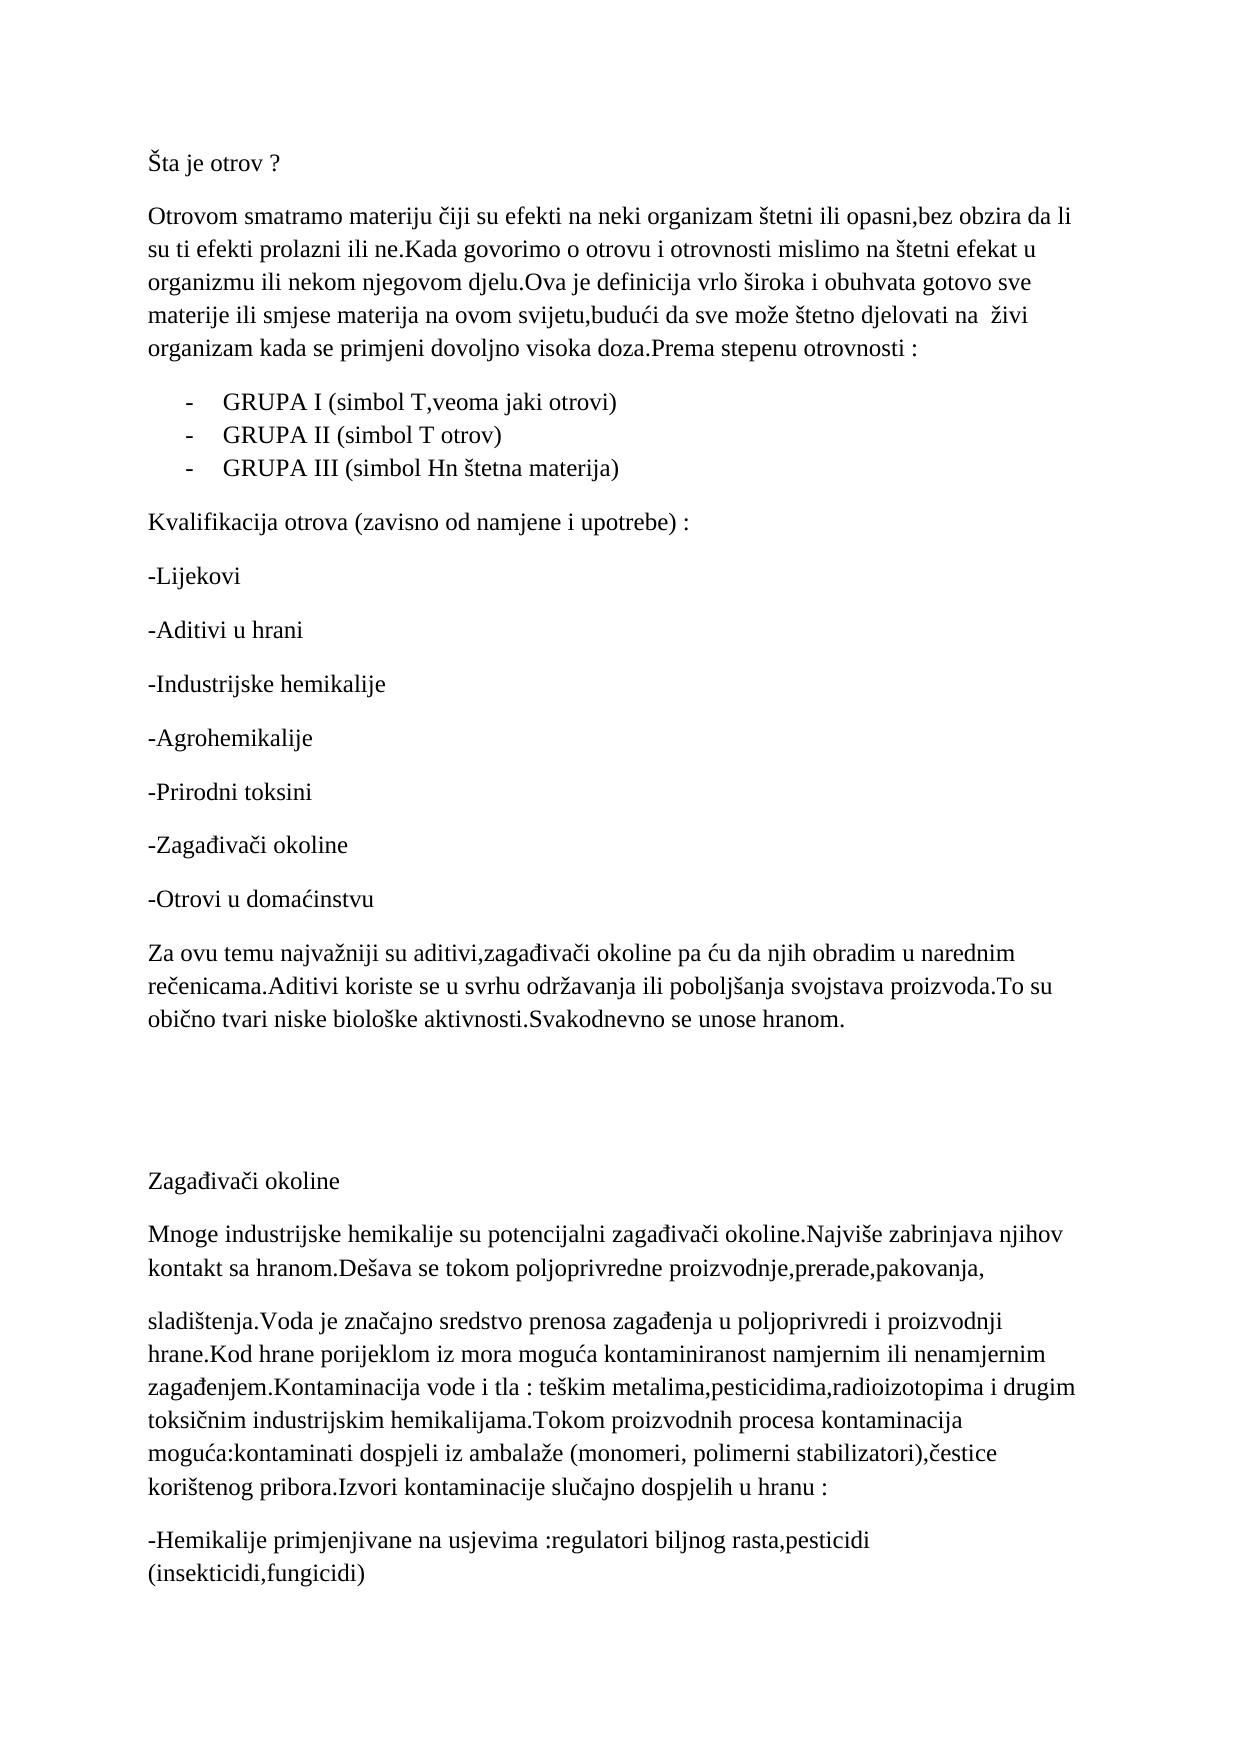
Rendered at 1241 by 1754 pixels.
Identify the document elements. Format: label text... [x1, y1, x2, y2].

text sladištenja.Voda je značajno sredstvo prenosa zagađenja u poljoprivredi i proizvodnji hrane.Kod hrane porijeklom iz mora moguća kontaminiranost namjernim ili nenamjernim zagađenjem.Kontaminacija vode i tla : teškim metalima,pesticidima,radioizotopima i drugim toksičnim industrijskim hemikalijama.Tokom proizvodnih procesa kontaminacija moguća:kontaminati dospjeli iz ambalaže (monomeri, polimerni stabilizatori),čestice korištenog pribora.Izvori kontaminacije slučajno dospjelih u hranu : [148, 1306, 1093, 1500]
list GRUPA III (simbol Hn štetna materija) [185, 453, 1093, 482]
text -Zagađivači okoline [148, 830, 1093, 859]
text Otrovom smatramo materiju čiji su efekti na neki organizam štetni ili opasni,bez obzira da li su ti efekti prolazni ili ne.Kada govorimo o otrovu i otrovnosti mislimo na štetni efekat u organizmu ili nekom njegovom djelu.Ova je definicija vrlo široka i obuhvata gotovo sve materije ili smjese materija na ovom svijetu,budući da sve može štetno djelovati na živi organizam kada se primjeni dovoljno visoka doza.Prema stepenu otrovnosti : [148, 201, 1093, 362]
text Za ovu temu najvažniji su aditivi,zagađivači okoline pa ću da njih obradim u narednim rečenicama.Aditivi koriste se u svrhu održavanja ili poboljšanja svojstava proizvoda.To su obično tvari niske biološke aktivnosti.Svakodnevno se unose hranom. [148, 938, 1093, 1033]
text -Agrohemikalije [148, 723, 1093, 751]
text -Otrovi u domaćinstvu [148, 884, 1093, 913]
text -Prirodni toksini [148, 777, 1093, 805]
text -Lijekovi [148, 561, 1093, 590]
text Šta je otrov ? [148, 148, 1093, 176]
list GRUPA II (simbol T otrov) [185, 420, 1093, 449]
text -Aditivi u hrani [148, 615, 1093, 644]
text -Hemikalije primjenjivane na usjevima :regulatori biljnog rasta,pesticidi (insekticidi,fungicidi) [148, 1525, 1093, 1587]
text Kvalifikacija otrova (zavisno od namjene i upotrebe) : [148, 507, 1093, 536]
list GRUPA I (simbol T,veoma jaki otrovi) [185, 387, 1093, 416]
text -Industrijske hemikalije [148, 669, 1093, 698]
text Zagađivači okoline [148, 1166, 1093, 1194]
text Mnoge industrijske hemikalije su potencijalni zagađivači okoline.Najviše zabrinjava njihov kontakt sa hranom.Dešava se tokom poljoprivredne proizvodnje,prerade,pakovanja, [148, 1219, 1093, 1281]
